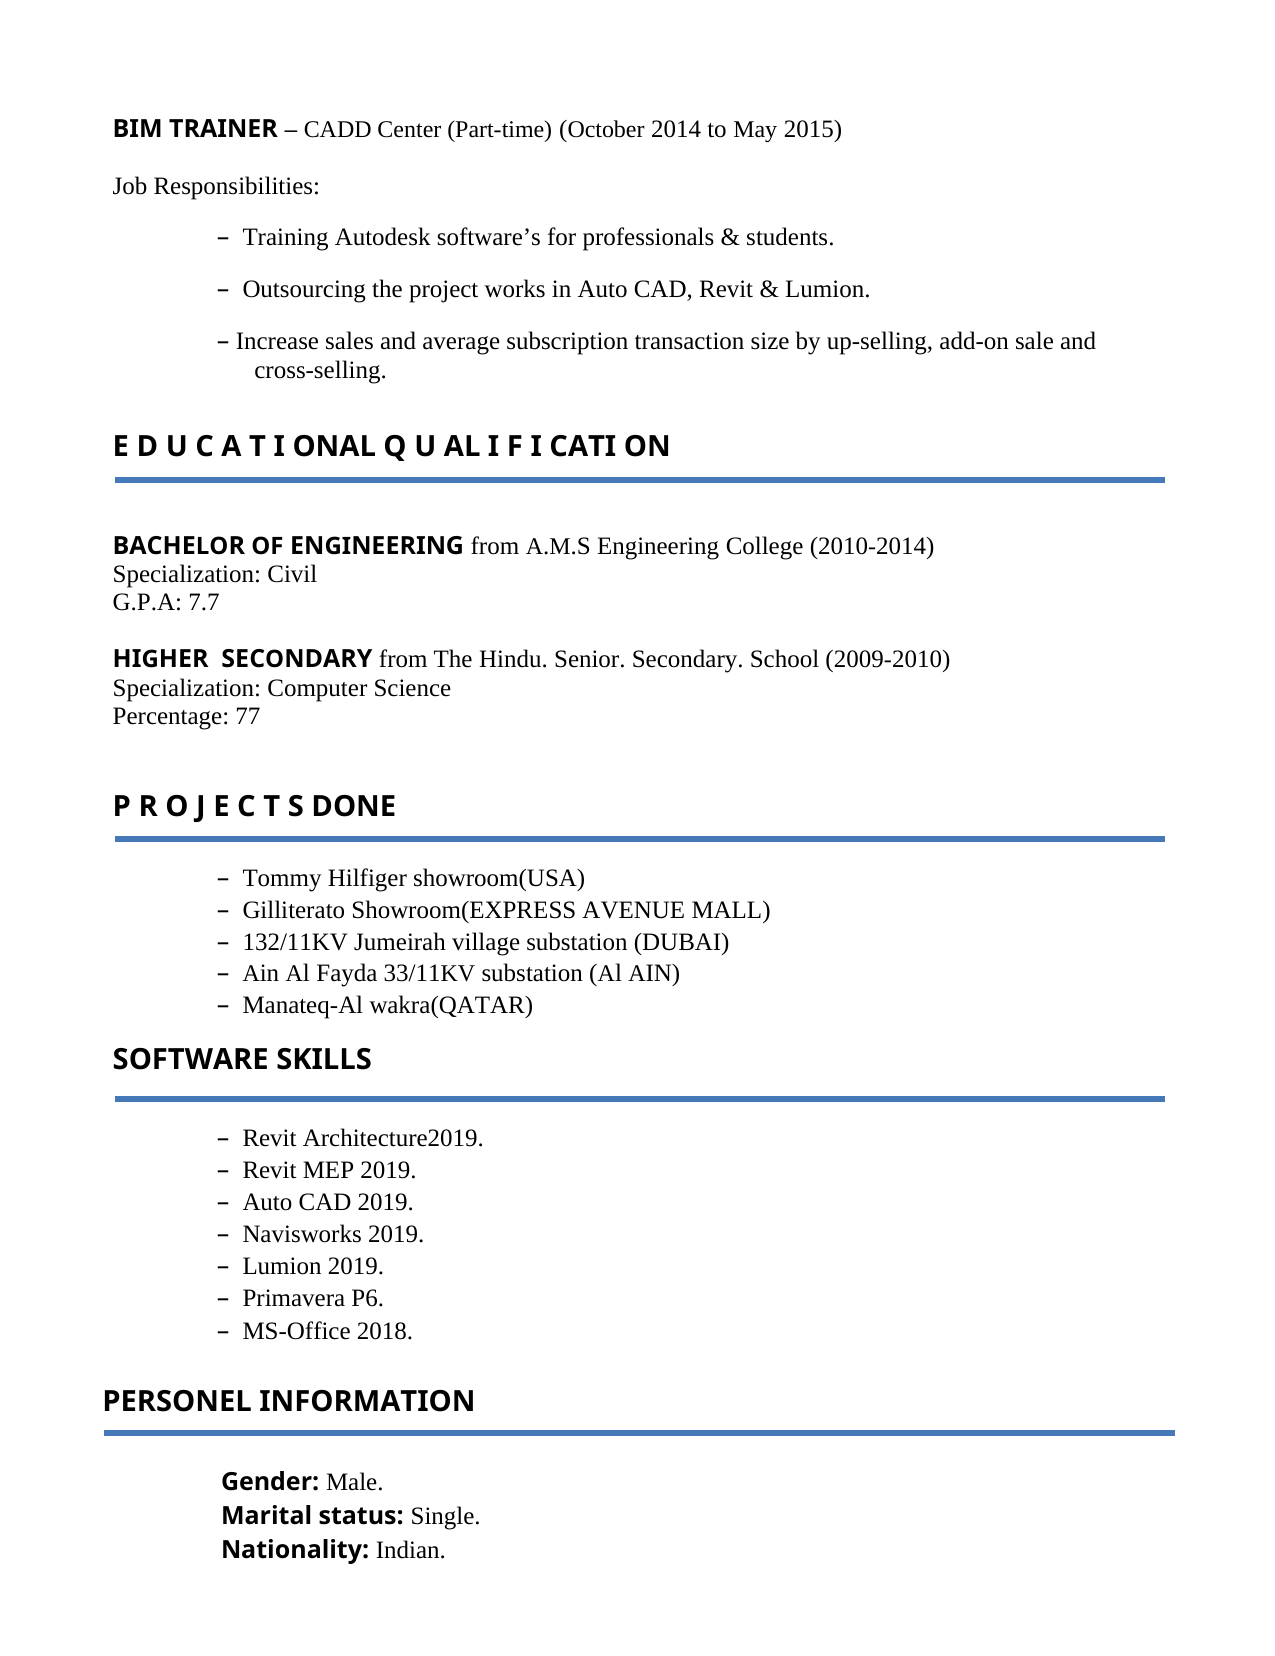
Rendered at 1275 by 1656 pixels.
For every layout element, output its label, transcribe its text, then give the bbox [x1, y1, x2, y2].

text – Revit Architecture2019. [217, 1120, 1150, 1154]
text – Navisworks 2019. [217, 1217, 1150, 1248]
text SOFTWARE SKILLS [112, 1038, 1150, 1078]
text E D U C A T I ONAL Q U AL I F I CATI ON [112, 426, 1150, 465]
text Nationality: Indian. [221, 1531, 1150, 1565]
text G.P.A: 7.7 [112, 588, 1150, 616]
text – Ain Al Fayda 33/11KV substation (Al AIN) [217, 957, 1150, 988]
text – Manateq-Al wakra(QATAR) [217, 988, 1150, 1020]
text Job Responsibilities: [112, 171, 1150, 199]
text – Lumion 2019. [217, 1248, 1150, 1281]
text – Revit MEP 2019. [217, 1154, 1150, 1185]
text Specialization: Computer Science [112, 675, 1150, 702]
text – Tommy Hilfiger showroom(USA) [217, 859, 1150, 893]
text – Increase sales and average subscription transaction size by up-selling, add-on sale and cross-selling. [217, 323, 1114, 384]
text – Primavera P6. [217, 1281, 1150, 1313]
text PERSONEL INFORMATION [102, 1380, 1150, 1420]
text HIGHER SECONDARY from The Hindu. Senior. Secondary. School (2009-2010) [112, 641, 1150, 675]
text P R O J E C T S DONE [112, 786, 1150, 825]
text – Auto CAD 2019. [217, 1185, 1150, 1217]
text – Gilliterato Showroom(EXPRESS AVENUE MALL) [217, 893, 1150, 925]
text – 132/11KV Jumeirah village substation (DUBAI) [217, 925, 1150, 957]
text – Outsourcing the project works in Auto CAD, Revit & Lumion. [217, 271, 1150, 305]
text Marital status: Single. [221, 1497, 1150, 1531]
text BACHELOR OF ENGINEERING from A.M.S Engineering College (2010-2014) Specialization: Civil [112, 529, 964, 588]
text Gender: Male. [221, 1463, 1150, 1497]
text – MS-Office 2018. [217, 1313, 1150, 1346]
text Percentage: 77 [112, 702, 1150, 729]
text BIM TRAINER – CADD Center (Part-time) (October 2014 to May 2015) [112, 110, 1150, 144]
text – Training Autodesk software’s for professionals & students. [217, 219, 1150, 253]
